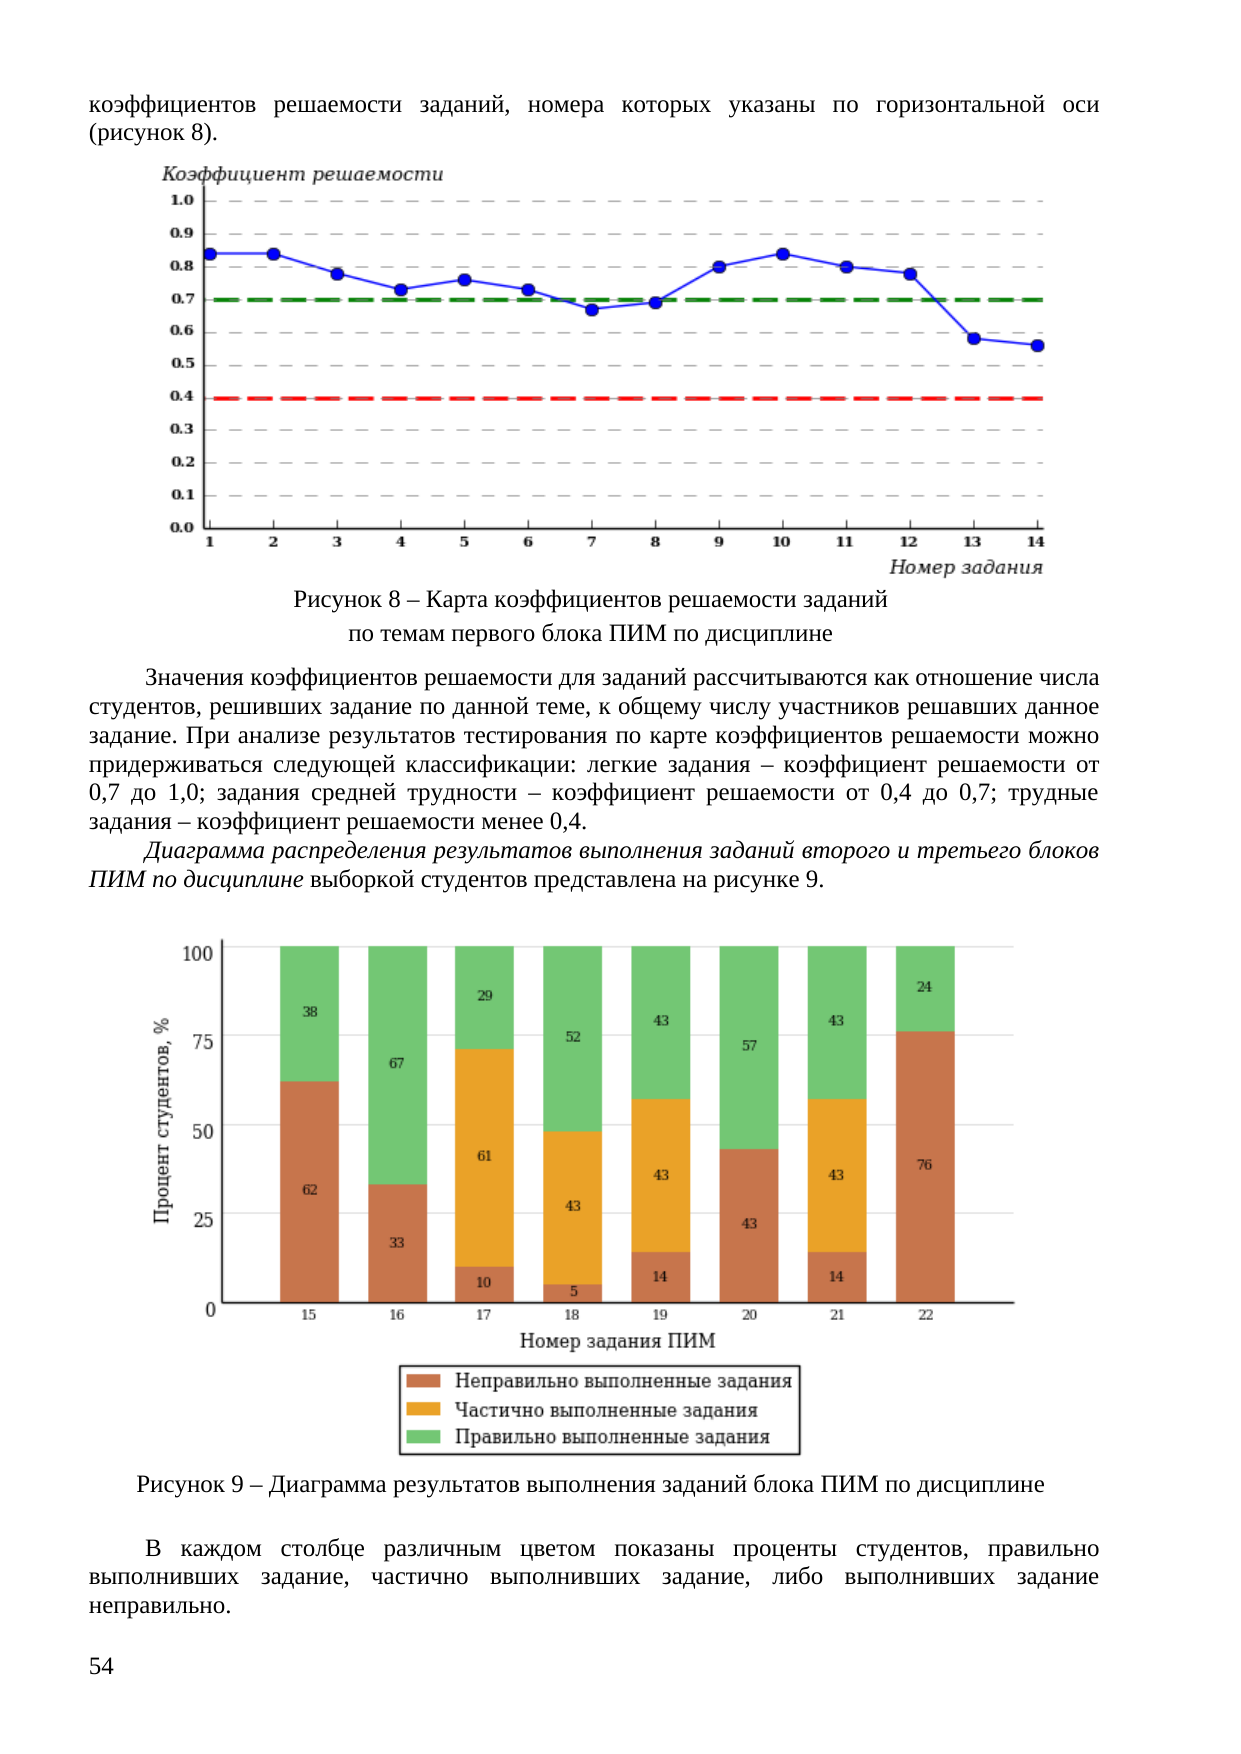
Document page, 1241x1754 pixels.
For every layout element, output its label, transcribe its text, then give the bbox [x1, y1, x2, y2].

text Рисунок 8 – Карта коэффициентов решаемости заданий по темам первого блока ПИМ по дисциплине [89, 584, 1092, 647]
picture [151, 911, 1030, 1470]
text В каждом столбце различным цветом показаны проценты студентов, правильно выполнивших задание, частично выполнивших задание, либо выполнивших задание неправильно. [89, 1533, 1100, 1619]
picture [117, 155, 1072, 584]
text Значения коэффициентов решаемости для заданий рассчитываются как отношение числа студентов, решивших задание по данной теме, к общему числу участников решавших данное задание. При анализе результатов тестирования по карте коэффициентов решаемости можно придерживаться следующей классификации: легкие задания – коэффициент решаемости от 0,7 до 1,0; задания средней трудности – коэффициент решаемости от 0,4 до 0,7; трудные задания – коэффициент решаемости менее 0,4. [89, 662, 1100, 835]
text Диаграмма распределения результатов выполнения заданий второго и третьего блоков ПИМ по дисциплине выборкой студентов представлена на рисунке 9. [89, 835, 1100, 892]
text Рисунок 9 – Диаграмма результатов выполнения заданий блока ПИМ по дисциплине [89, 1469, 1092, 1498]
